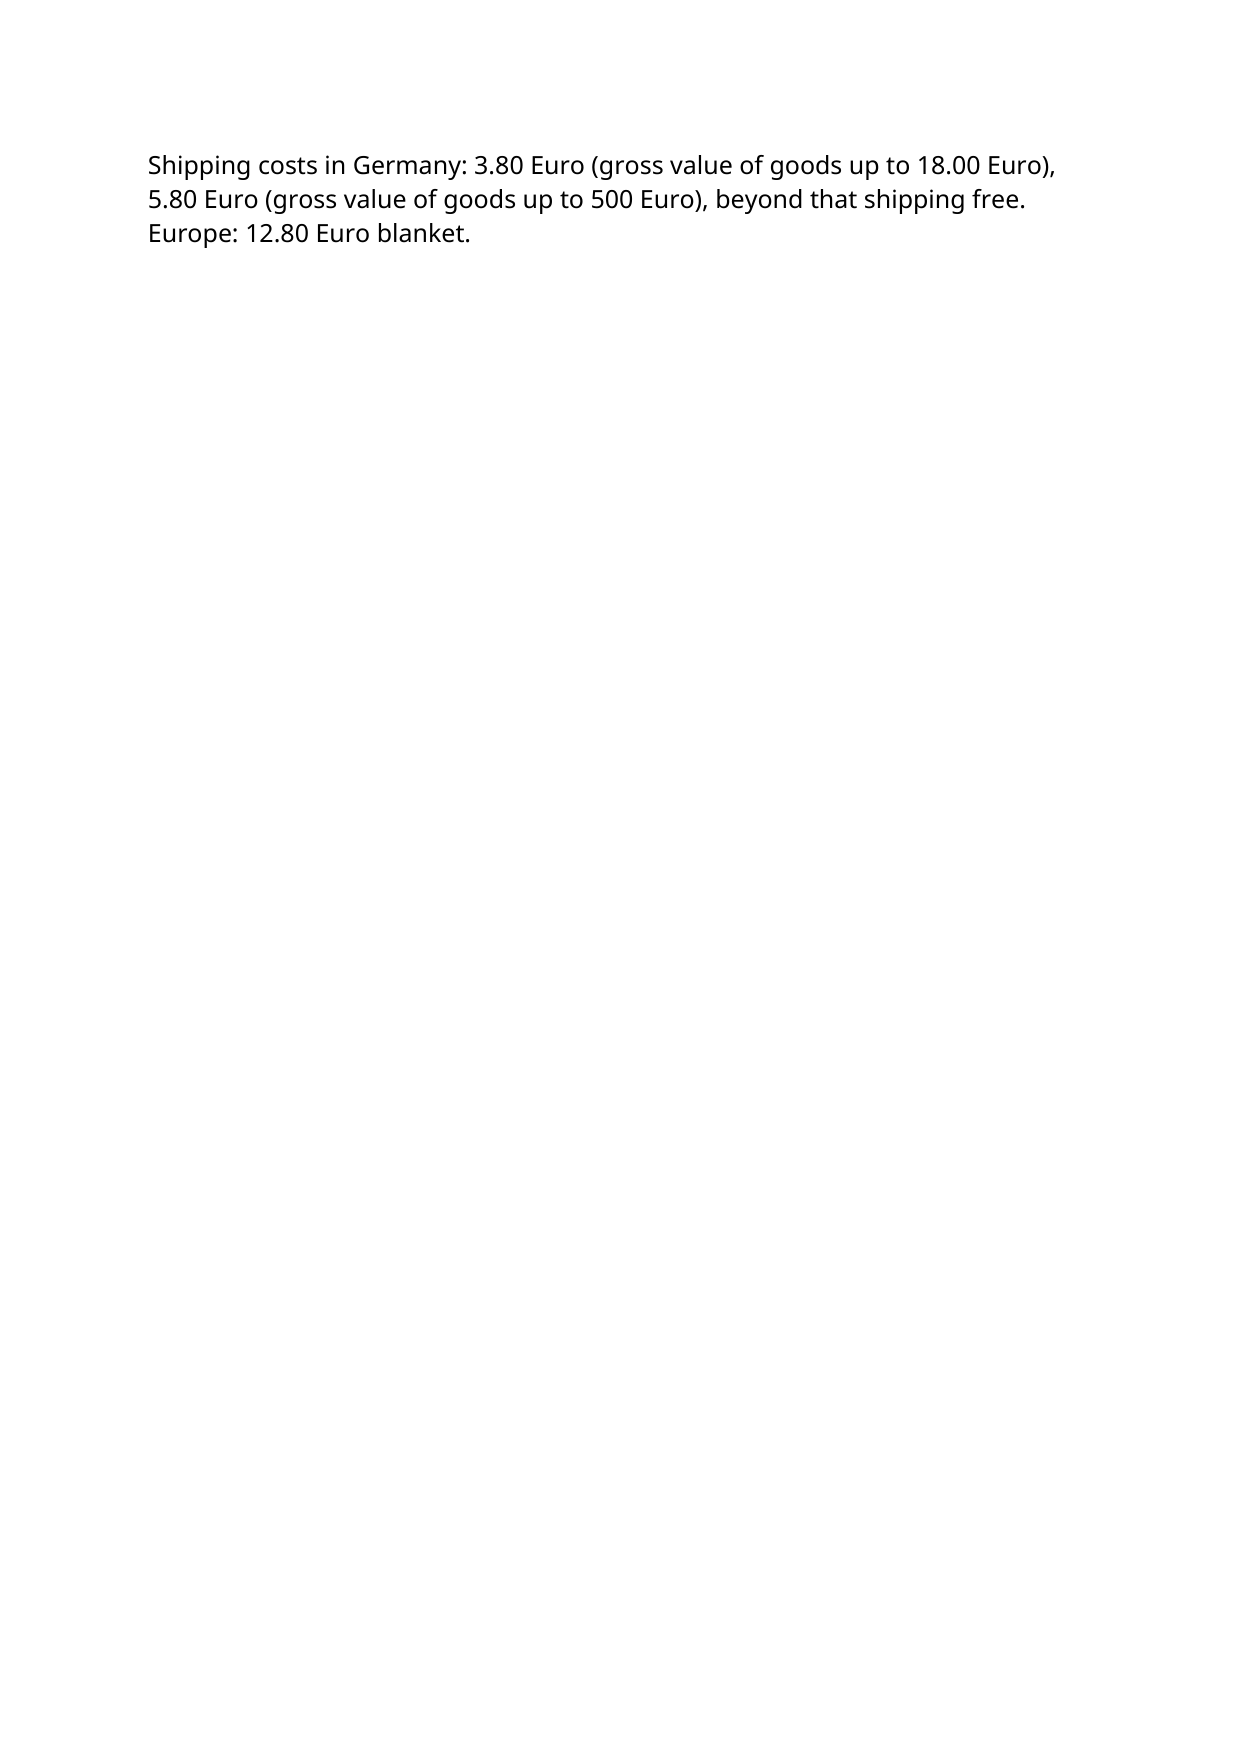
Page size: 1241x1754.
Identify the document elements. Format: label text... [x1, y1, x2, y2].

text Shipping costs in Germany: 3.80 Euro (gross value of goods up to 18.00 Euro), 5.80 Euro (gross value of goods up to 500 Euro), beyond that shipping free. Europe: 12.80 Euro blanket. [148, 148, 1092, 250]
